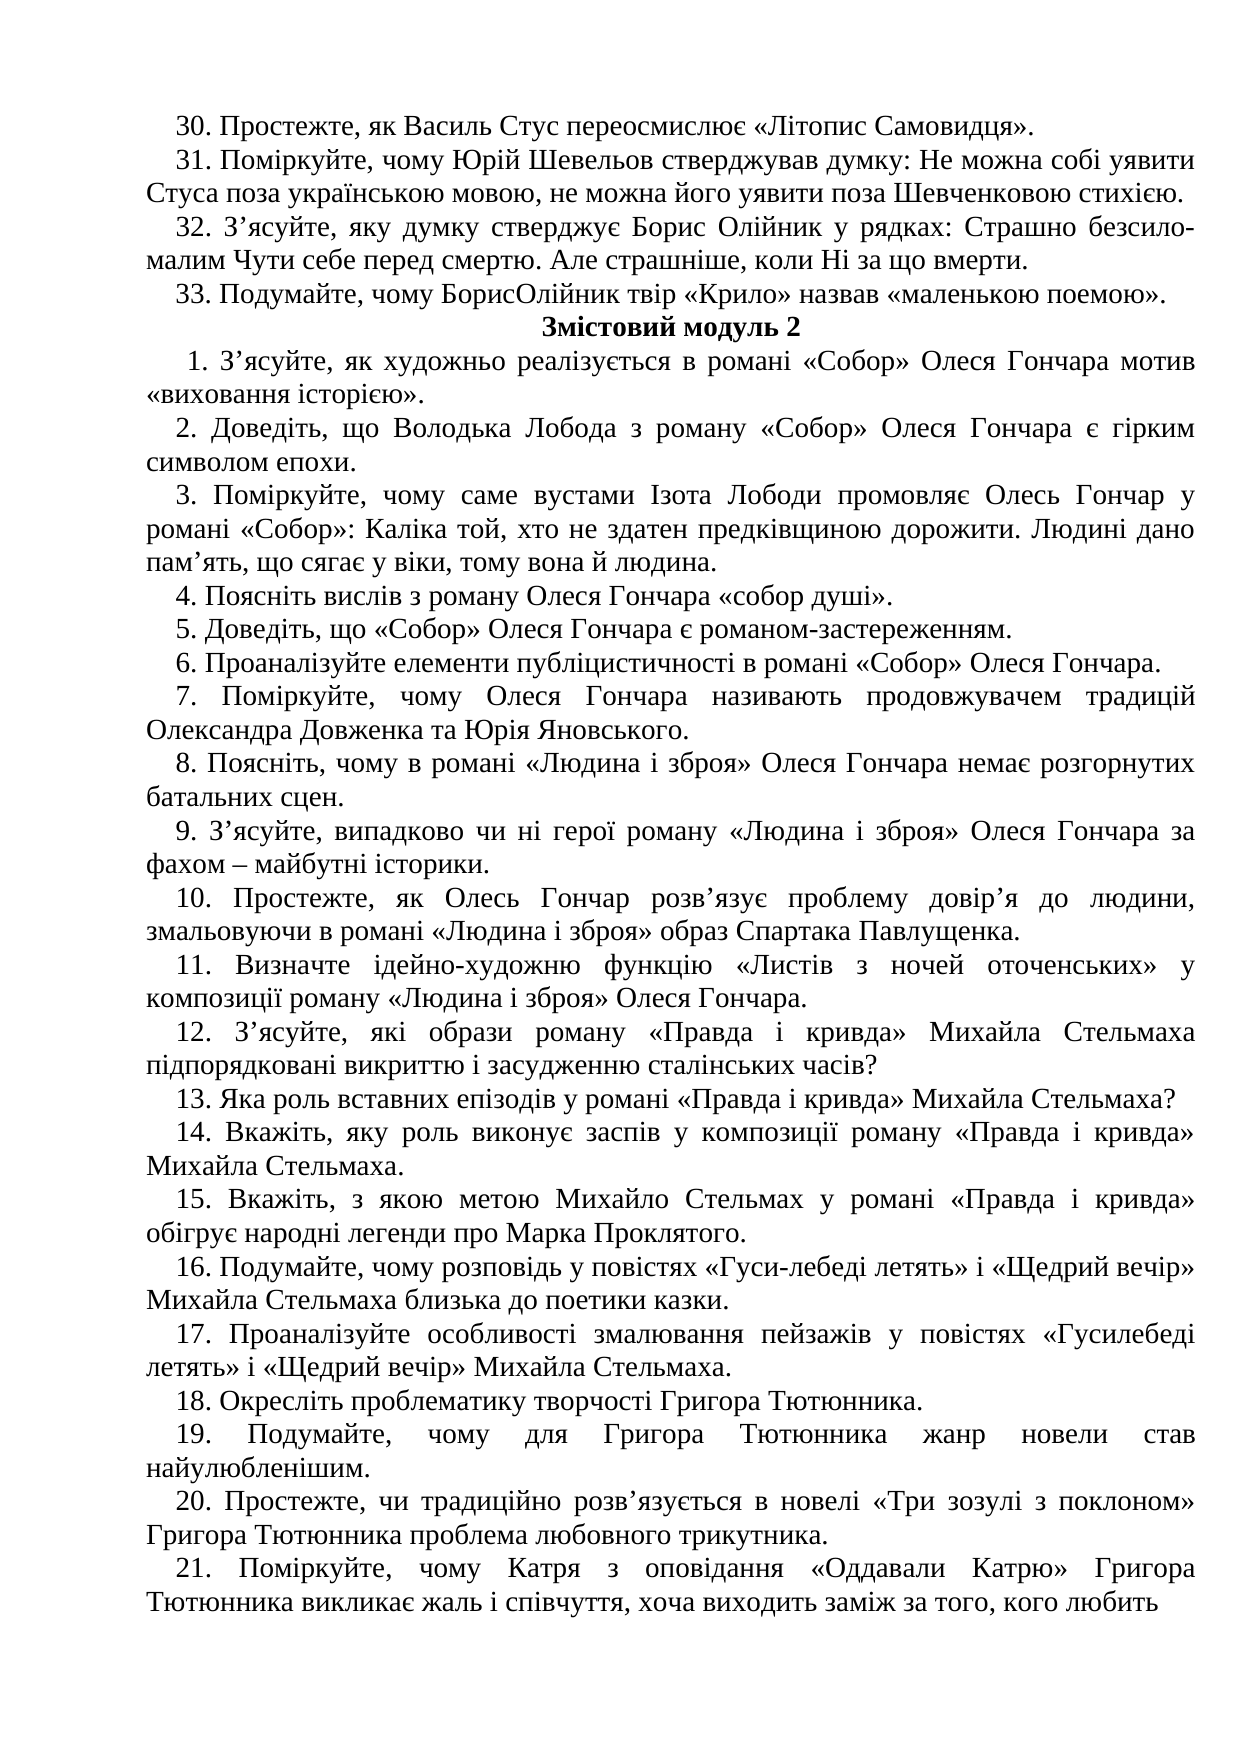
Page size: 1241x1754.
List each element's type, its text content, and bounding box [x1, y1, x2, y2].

text 8. Поясніть, чому в романі «Людина і зброя» Олеся Гончара немає розгорнутих батальних сцен. [146, 746, 1196, 813]
text 13. Яка роль вставних епізодів у романі «Правда і кривда» Михайла Стельмаха? [146, 1081, 1196, 1114]
text 20. Простежте, чи традиційно розв’язується в новелі «Три зозулі з поклоном» Григора Тютюнника проблема любовного трикутника. [146, 1483, 1196, 1551]
text 6. Проаналізуйте елементи публіцистичності в романі «Собор» Олеся Гончара. [146, 645, 1196, 678]
text 14. Вкажіть, яку роль виконує заспів у композиції роману «Правда і кривда» Михайла Стельмаха. [146, 1114, 1196, 1182]
text 33. Подумайте, чому БорисОлійник твір «Крило» назвав «маленькою поемою». Змістовий модуль 2 [146, 276, 1196, 343]
text 16. Подумайте, чому розповідь у повістях «Гуси-лебеді летять» і «Щедрий вечір» Михайла Стельмаха близька до поетики казки. [146, 1249, 1196, 1316]
text 11. Визначте ідейно-художню функцію «Листів з ночей оточенських» у композиції роману «Людина і зброя» Олеся Гончара. [146, 947, 1196, 1014]
text 1. З’ясуйте, як художньо реалізується в романі «Собор» Олеся Гончара мотив «виховання історією». [146, 343, 1196, 410]
text 4. Поясніть вислів з роману Олеся Гончара «собор душі». [146, 578, 1196, 611]
text 5. Доведіть, що «Собор» Олеся Гончара є романом-застереженням. [146, 611, 1196, 645]
text 21. Поміркуйте, чому Катря з оповідання «Оддавали Катрю» Григора Тютюнника викликає жаль і співчуття, хоча виходить заміж за того, кого любить [146, 1551, 1196, 1618]
text 2. Доведіть, що Володька Лобода з роману «Собор» Олеся Гончара є гірким символом епохи. [146, 410, 1196, 477]
text 15. Вкажіть, з якою метою Михайло Стельмах у романі «Правда і кривда» обігрує народні легенди про Марка Проклятого. [146, 1182, 1196, 1249]
text 12. З’ясуйте, які образи роману «Правда і кривда» Михайла Стельмаха підпорядковані викриттю і засудженню сталінських часів? [146, 1014, 1196, 1081]
text 7. Поміркуйте, чому Олеся Гончара називають продовжувачем традицій Олександра Довженка та Юрія Яновського. [146, 678, 1196, 746]
text 10. Простежте, як Олесь Гончар розв’язує проблему довір’я до людини, змальовуючи в романі «Людина і зброя» образ Спартака Павлущенка. [146, 880, 1196, 947]
text 3. Поміркуйте, чому саме вустами Ізота Лободи промовляє Олесь Гончар у романі «Собор»: Каліка той, хто не здатен предківщиною дорожити. Людині дано пам’ять, що сягає у віки, тому вона й людина. [146, 477, 1196, 578]
text 32. З’ясуйте, яку думку стверджує Борис Олійник у рядках: Страшно безсило-малим Чути себе перед смертю. Але страшніше, коли Ні за що вмерти. [146, 209, 1196, 276]
text 9. З’ясуйте, випадково чи ні герої роману «Людина і зброя» Олеся Гончара за фахом – майбутні історики. [146, 813, 1196, 880]
text 17. Проаналізуйте особливості змалювання пейзажів у повістях «Гусилебеді летять» і «Щедрий вечір» Михайла Стельмаха. [146, 1316, 1196, 1383]
text 18. Окресліть проблематику творчості Григора Тютюнника. [146, 1383, 1196, 1416]
text 30. Простежте, як Василь Стус переосмислює «Літопис Самовидця». [146, 108, 1196, 142]
text 19. Подумайте, чому для Григора Тютюнника жанр новели став найулюбленішим. [146, 1416, 1196, 1483]
text 31. Поміркуйте, чому Юрій Шевельов стверджував думку: Не можна собі уявити Стуса поза українською мовою, не можна його уявити поза Шевченковою стихією. [146, 142, 1196, 209]
